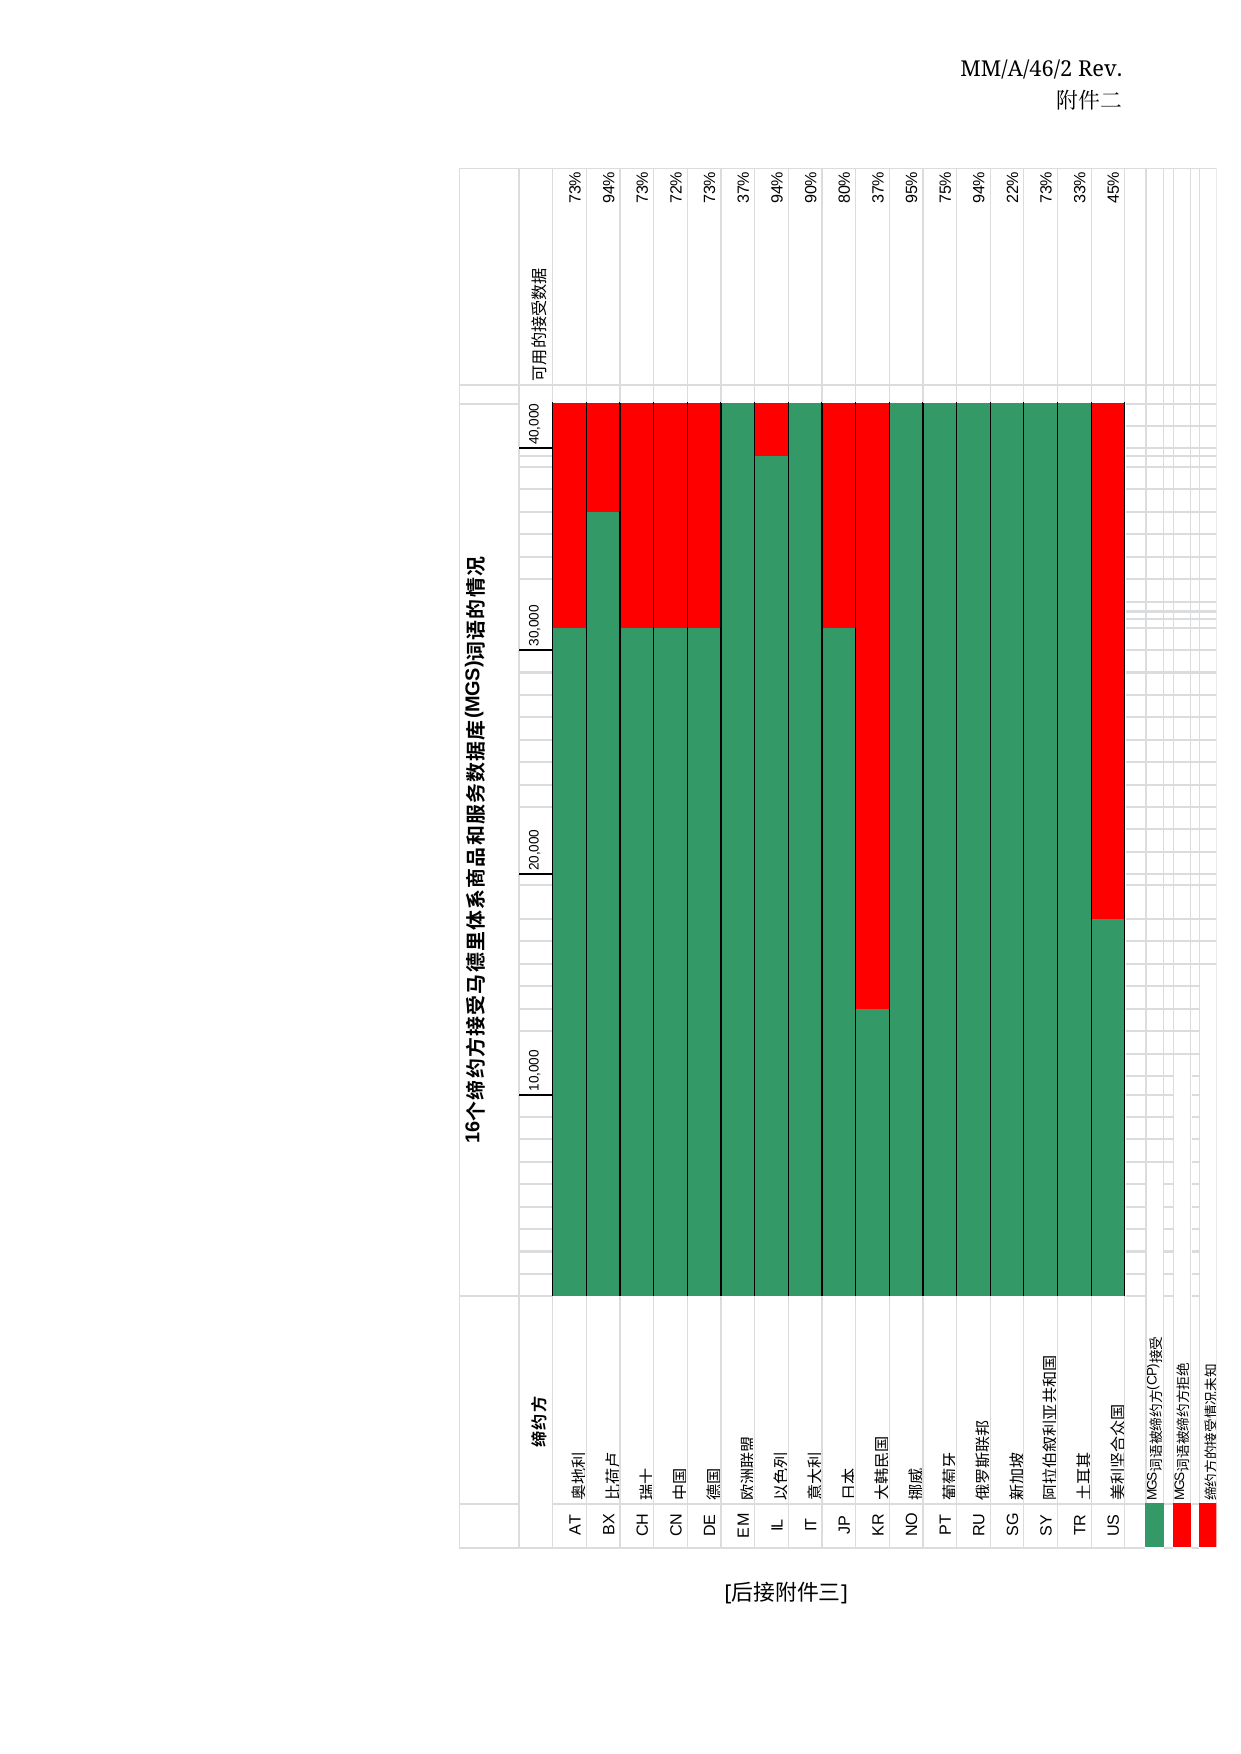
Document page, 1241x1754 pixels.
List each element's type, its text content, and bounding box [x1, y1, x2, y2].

text [后接附件三] [724, 1574, 1122, 1606]
